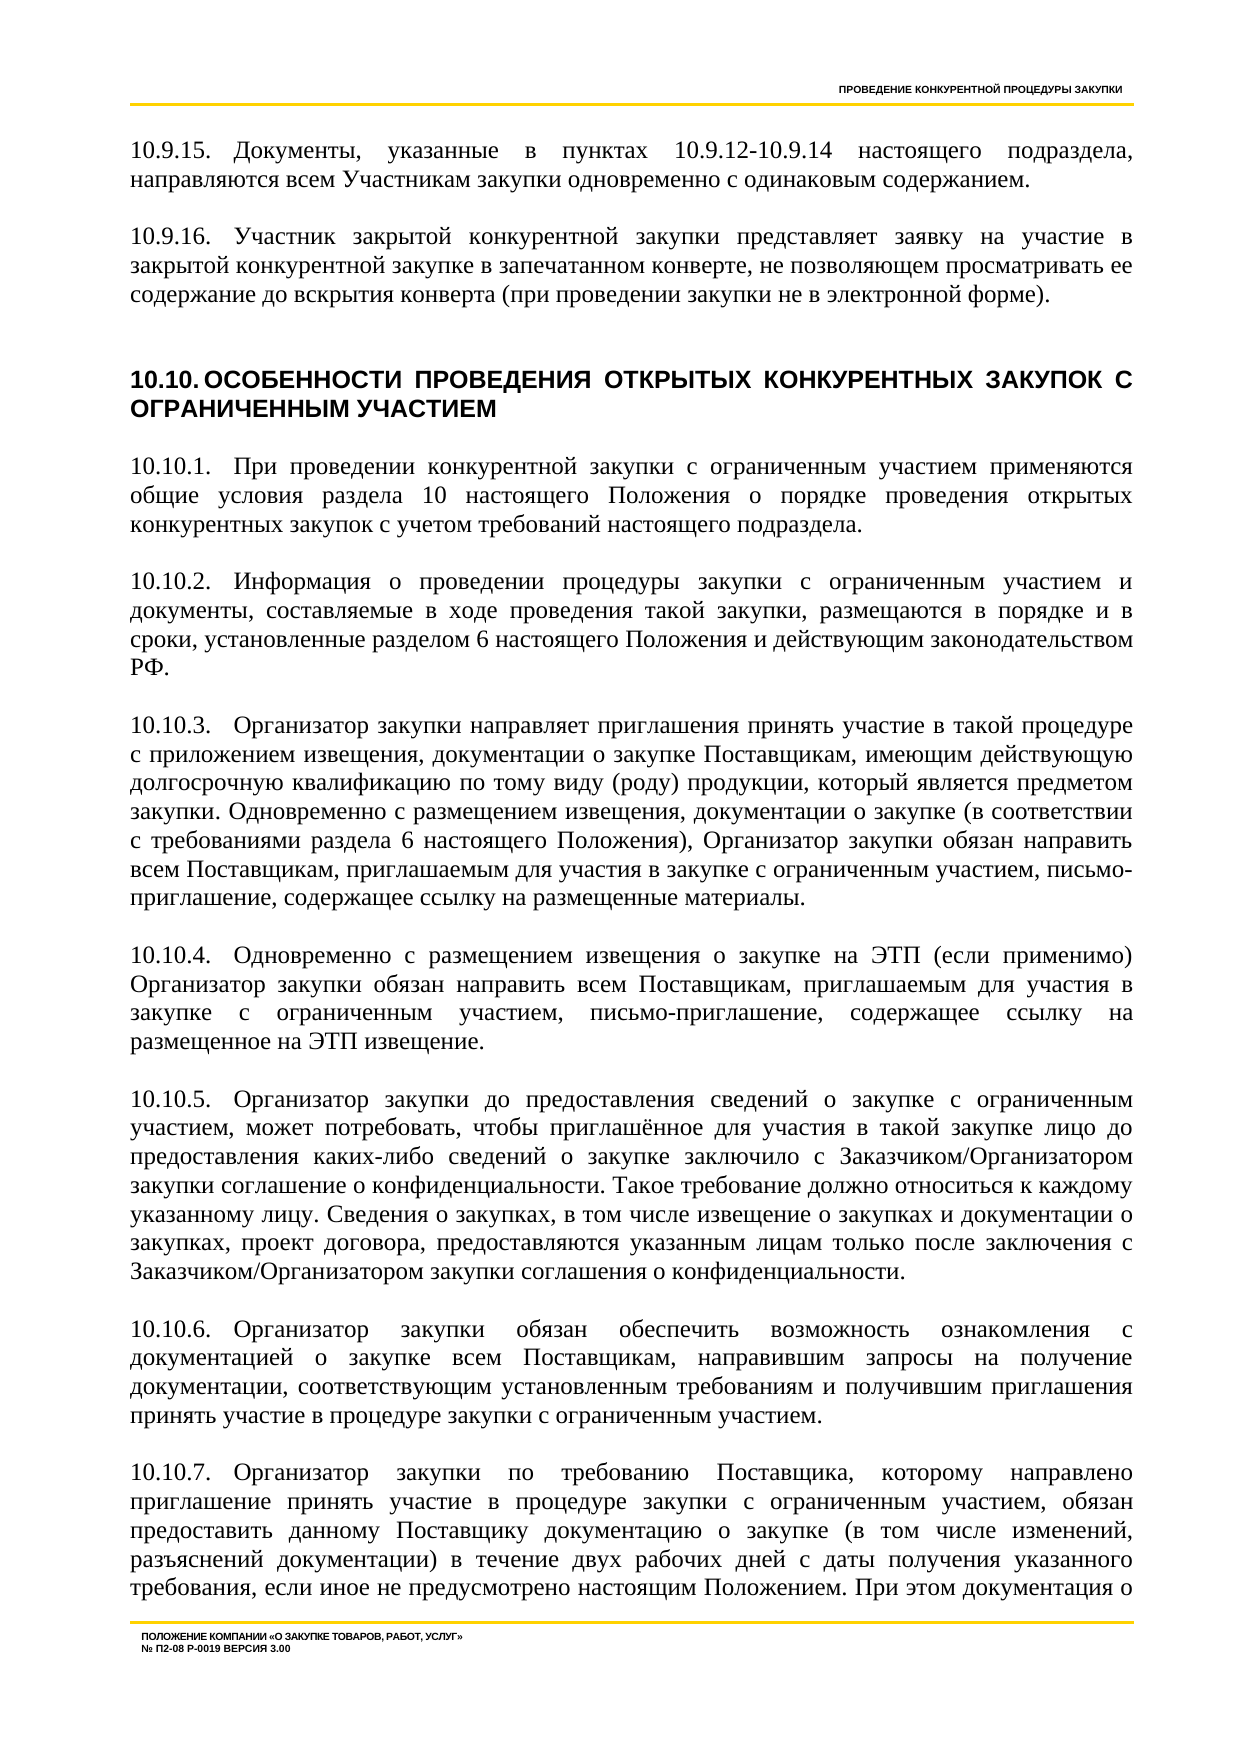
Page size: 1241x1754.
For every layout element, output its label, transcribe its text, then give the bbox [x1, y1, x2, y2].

text 10.10.1. При проведении конкурентной закупки с ограниченным участием применяются общие условия раздела 10 настоящего Положения о порядке проведения открытых конкурентных закупок с учетом требований настоящего подраздела. [130, 451, 1134, 537]
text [130, 1457, 1134, 1601]
text 10.10.6. Организатор закупки обязан обеспечить возможность ознакомления с документацией о закупке всем Поставщикам, направившим запросы на получение документации, соответствующим установленным требованиям и получившим приглашения принять участие в процедуре закупки с ограниченным участием. [130, 1314, 1134, 1429]
list ОСОБЕННОСТИ ПРОВЕДЕНИЯ ОТКРЫТЫХ КОНКУРЕНТНЫХ ЗАКУПОК С ОГРАНИЧЕННЫМ УЧАСТИЕМ [130, 365, 1134, 422]
text 10.9.16. Участник закрытой конкурентной закупки представляет заявку на участие в закрытой конкурентной закупке в запечатанном конверте, не позволяющем просматривать ее содержание до вскрытия конверта (при проведении закупки не в электронной форме). [130, 221, 1134, 307]
text 10.9.15. Документы, указанные в пунктах 10.9.12-10.9.14 настоящего подраздела, направляются всем Участникам закупки одновременно с одинаковым содержанием. [130, 135, 1134, 192]
text 10.10.3. Организатор закупки направляет приглашения принять участие в такой процедуре с приложением извещения, документации о закупке Поставщикам, имеющим действующую долгосрочную квалификацию по тому виду (роду) продукции, который является предметом закупки. Одновременно с размещением извещения, документации о закупке (в соответствии с требованиями раздела 6 настоящего Положения), Организатор закупки обязан направить всем Поставщикам, приглашаемым для участия в закупке с ограниченным участием, письмо-приглашение, содержащее ссылку на размещенные материалы. [130, 710, 1134, 911]
text 10.10.4. Одновременно с размещением извещения о закупке на ЭТП (если применимо) Организатор закупки обязан направить всем Поставщикам, приглашаемым для участия в закупке с ограниченным участием, письмо-приглашение, содержащее ссылку на размещенное на ЭТП извещение. [130, 940, 1134, 1055]
text 10.10.2. Информация о проведении процедуры закупки с ограниченным участием и документы, составляемые в ходе проведения такой закупки, размещаются в порядке и в сроки, установленные разделом 6 настоящего Положения и действующим законодательством РФ. [130, 566, 1134, 681]
text 10.10.5. Организатор закупки до предоставления сведений о закупке с ограниченным участием, может потребовать, чтобы приглашённое для участия в такой закупке лицо до предоставления каких-либо сведений о закупке заключило с Заказчиком/Организатором закупки соглашение о конфиденциальности. Такое требование должно относиться к каждому указанному лицу. Сведения о закупках, в том числе извещение о закупках и документации о закупках, проект договора, предоставляются указанным лицам только после заключения с Заказчиком/Организатором закупки соглашения о конфиденциальности. [130, 1084, 1134, 1285]
